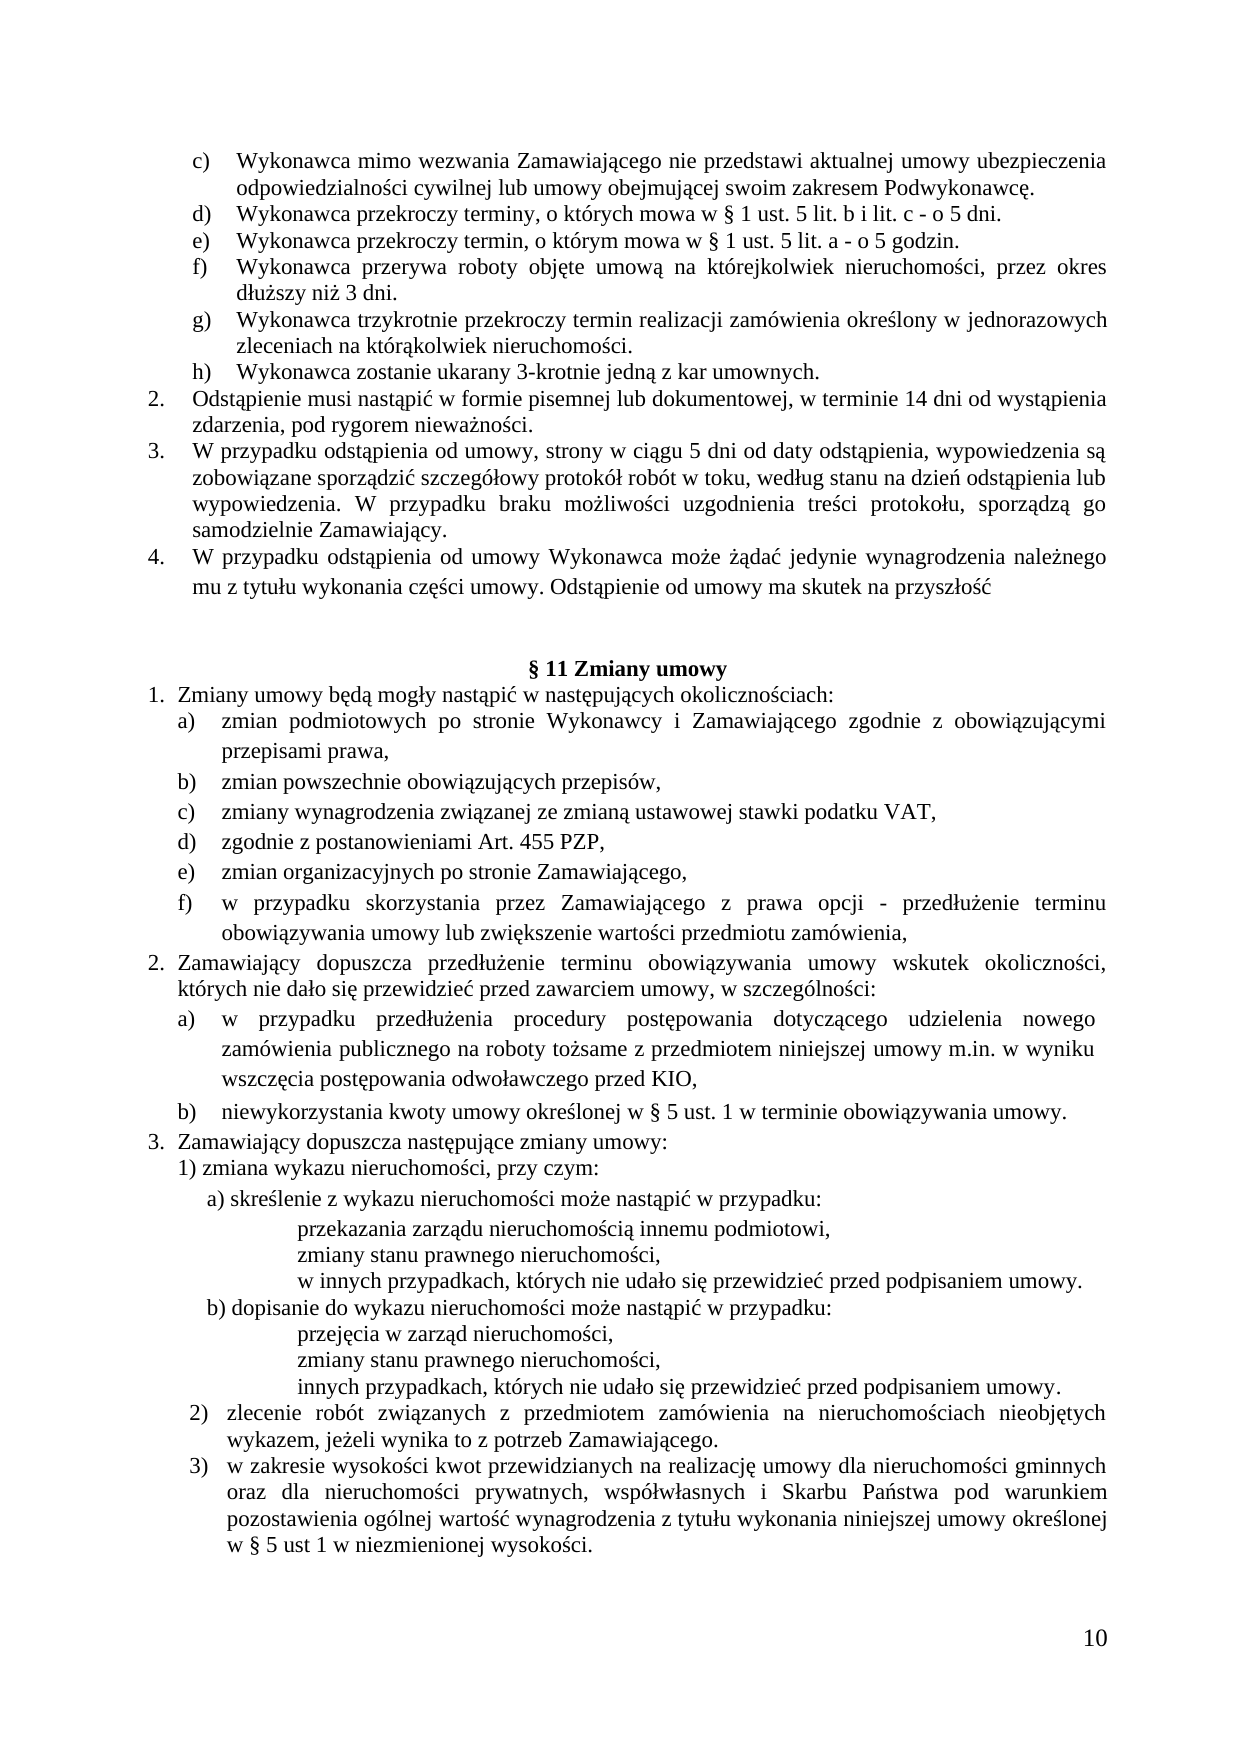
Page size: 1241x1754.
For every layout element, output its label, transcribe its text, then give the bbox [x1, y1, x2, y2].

text a) skreślenie z wykazu nieruchomości może nastąpić w przypadku: [207, 1184, 1107, 1211]
text 2. Zamawiający dopuszcza przedłużenie terminu obowiązywania umowy wskutek okoliczności, których nie dało się przewidzieć przed zawarciem umowy, w szczególności: [148, 949, 1107, 1002]
list niewykorzystania kwoty umowy określonej w § 5 ust. 1 w terminie obowiązywania umowy. [177, 1098, 1096, 1125]
list Wykonawca mimo wezwania Zamawiającego nie przedstawi aktualnej umowy ubezpieczenia odpowiedzialności cywilnej lub umowy obejmującej swoim zakresem Podwykonawcę. [192, 148, 1107, 200]
list w przypadku przedłużenia procedury postępowania dotyczącego udzielenia nowego zamówienia publicznego na roboty tożsame z przedmiotem niniejszej umowy m.in. w wyniku wszczęcia postępowania odwoławczego przed KIO, [177, 1006, 1096, 1091]
list w przypadku skorzystania przez Zamawiającego z prawa opcji - przedłużenie terminu obowiązywania umowy lub zwiększenie wartości przedmiotu zamówienia, [177, 889, 1107, 945]
list zmian podmiotowych po stronie Wykonawcy i Zamawiającego zgodnie z obowiązującymi przepisami prawa, [177, 707, 1107, 764]
list Wykonawca trzykrotnie przekroczy termin realizacji zamówienia określony w jednorazowych zleceniach na którąkolwiek nieruchomości. [192, 306, 1107, 358]
list zmian organizacyjnych po stronie Zamawiającego, [177, 858, 1107, 885]
list Odstąpienie musi nastąpić w formie pisemnej lub dokumentowej, w terminie 14 dni od wystąpienia zdarzenia, pod rygorem nieważności. [148, 385, 1107, 437]
list zmian powszechnie obowiązujących przepisów, [177, 768, 1107, 794]
list w zakresie wysokości kwot przewidzianych na realizację umowy dla nieruchomości gminnych oraz dla nieruchomości prywatnych, współwłasnych i Skarbu Państwa pod warunkiem pozostawienia ogólnej wartość wynagrodzenia z tytułu wykonania niniejszej umowy określonej w § 5 ust 1 w niezmienionej wysokości. [189, 1452, 1107, 1557]
list w innych przypadkach, których nie udało się przewidzieć przed podpisaniem umowy. [251, 1267, 1107, 1294]
list Wykonawca zostanie ukarany 3-krotnie jedną z kar umownych. [192, 358, 1107, 385]
text 3. Zamawiający dopuszcza następujące zmiany umowy: [148, 1128, 1107, 1154]
list zmiany wynagrodzenia związanej ze zmianą ustawowej stawki podatku VAT, [177, 798, 1107, 824]
list Wykonawca przerywa roboty objęte umową na którejkolwiek nieruchomości, przez okres dłuższy niż 3 dni. [192, 253, 1107, 306]
text b) dopisanie do wykazu nieruchomości może nastąpić w przypadku: [207, 1294, 1107, 1320]
list innych przypadkach, których nie udało się przewidzieć przed podpisaniem umowy. [251, 1373, 1107, 1399]
list zmiany stanu prawnego nieruchomości, [251, 1347, 1107, 1373]
text 1) zmiana wykazu nieruchomości, przy czym: [177, 1154, 1107, 1181]
list W przypadku odstąpienia od umowy, strony w ciągu 5 dni od daty odstąpienia, wypowiedzenia są zobowiązane sporządzić szczegółowy protokół robót w toku, według stanu na dzień odstąpienia lub wypowiedzenia. W przypadku braku możliwości uzgodnienia treści protokołu, sporządzą go samodzielnie Zamawiający. [148, 437, 1107, 543]
list W przypadku odstąpienia od umowy Wykonawca może żądać jedynie wynagrodzenia należnego mu z tytułu wykonania części umowy. Odstąpienie od umowy ma skutek na przyszłość [148, 543, 1107, 599]
list przejęcia w zarząd nieruchomości, [251, 1320, 1107, 1347]
list zlecenie robót związanych z przedmiotem zamówienia na nieruchomościach nieobjętych wykazem, jeżeli wynika to z potrzeb Zamawiającego. [189, 1399, 1107, 1452]
text § 11 Zmiany umowy [148, 655, 1107, 681]
list przekazania zarządu nieruchomością innemu podmiotowi, [251, 1215, 1107, 1241]
text 1. Zmiany umowy będą mogły nastąpić w następujących okolicznościach: [148, 681, 1107, 707]
list zmiany stanu prawnego nieruchomości, [251, 1241, 1107, 1267]
list Wykonawca przekroczy termin, o którym mowa w § 1 ust. 5 lit. a - o 5 godzin. [192, 227, 1107, 253]
list Wykonawca przekroczy terminy, o których mowa w § 1 ust. 5 lit. b i lit. c - o 5 dni. [192, 200, 1107, 227]
list zgodnie z postanowieniami Art. 455 PZP, [177, 828, 1107, 854]
